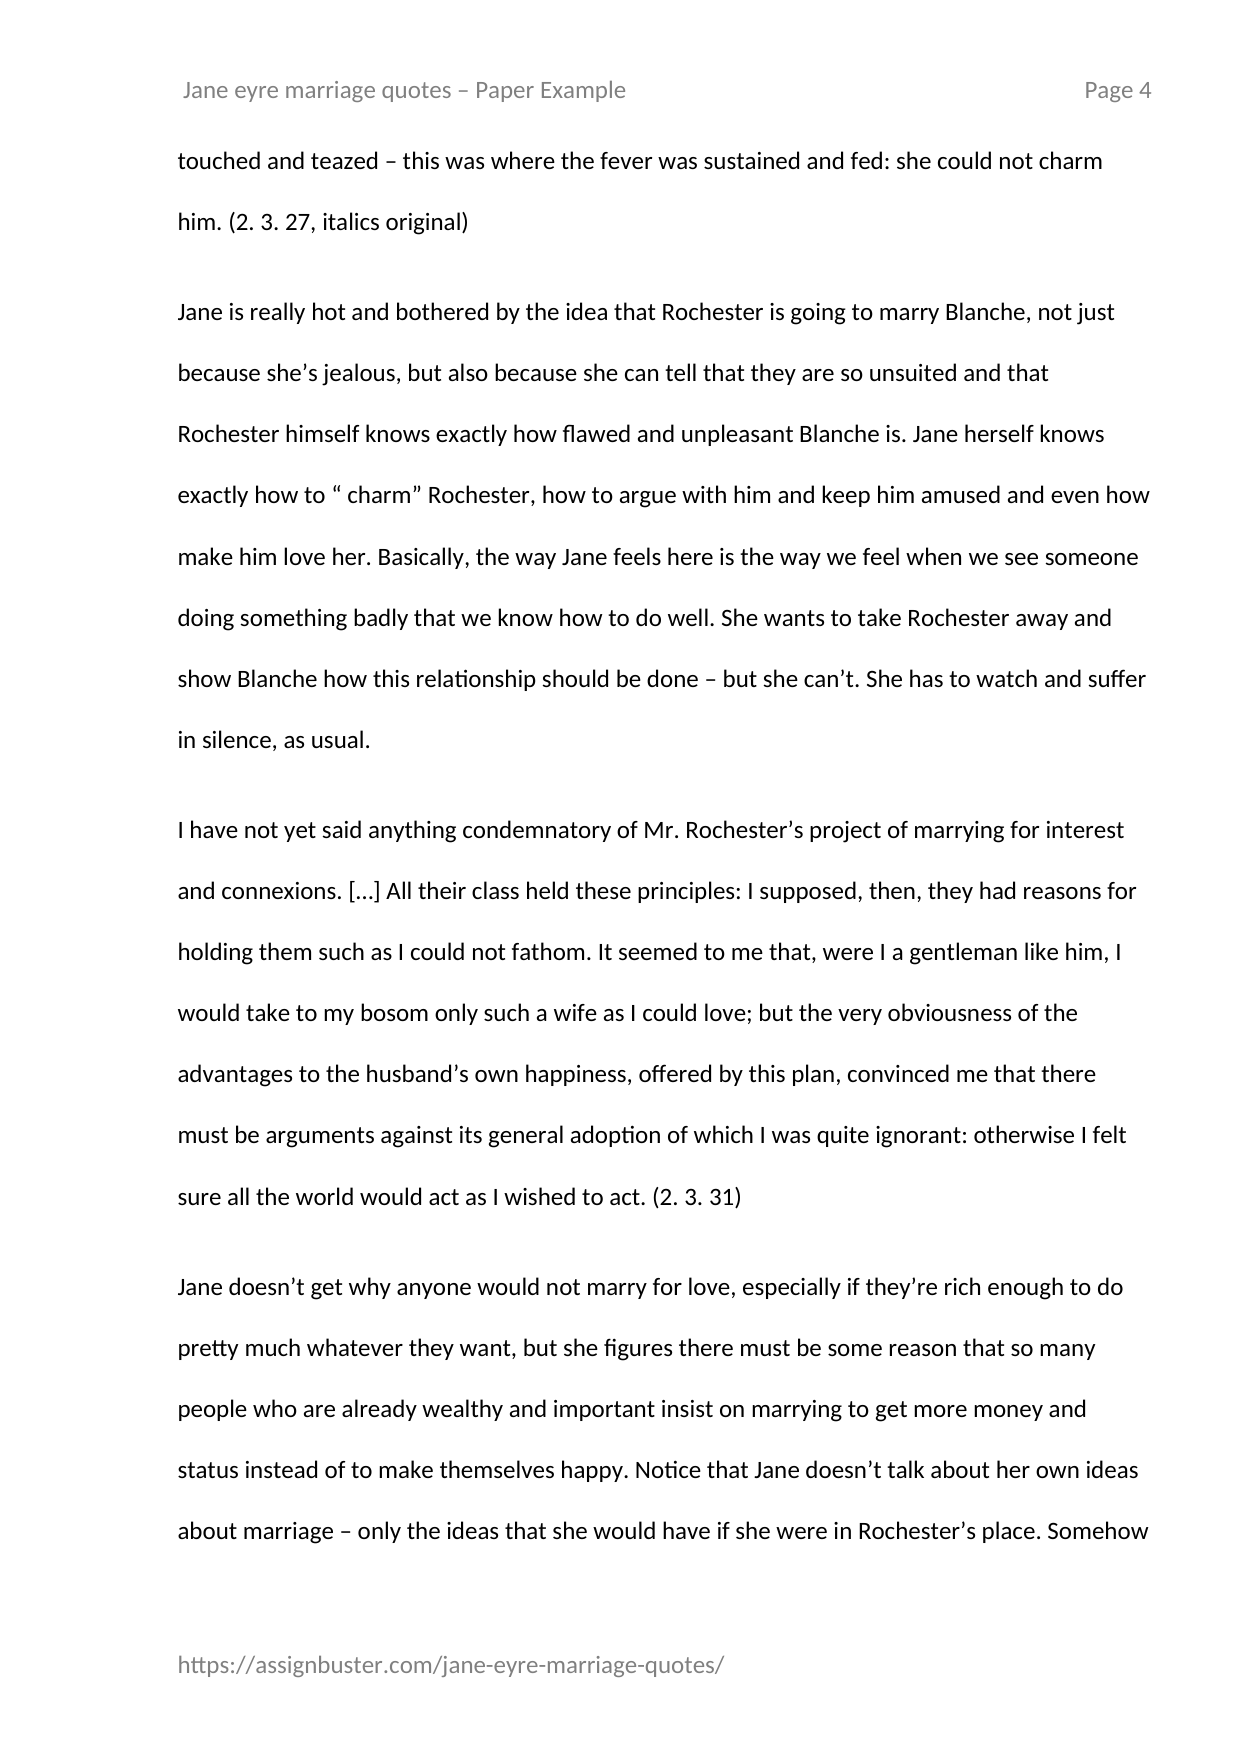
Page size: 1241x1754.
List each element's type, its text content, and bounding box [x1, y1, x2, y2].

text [177, 145, 1152, 237]
text I have not yet said anything condemnatory of Mr. Rochester’s project of marrying for interest and connexions. […] All their class held these principles: I supposed, then, they had reasons for holding them such as I could not fathom. It seemed to me that, were I a gentleman like him, I would take to my bosom only such a wife as I could love; but the very obviousness of the advantages to the husband’s own happiness, offered by this plan, convinced me that there must be arguments against its general adoption of which I was quite ignorant: otherwise I felt sure all the world would act as I wished to act. (2. 3. 31) [177, 814, 1152, 1211]
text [177, 1271, 1152, 1546]
text Jane is really hot and bothered by the idea that Rochester is going to marry Blanche, not just because she’s jealous, but also because she can tell that they are so unsuited and that Rochester himself knows exactly how flawed and unpleasant Blanche is. Jane herself knows exactly how to “ charm” Rochester, how to argue with him and keep him amused and even how make him love her. Basically, the way Jane feels here is the way we feel when we see someone doing something badly that we know how to do well. She wants to take Rochester away and show Blanche how this relationship should be done – but she can’t. She has to watch and suffer in silence, as usual. [177, 297, 1152, 754]
